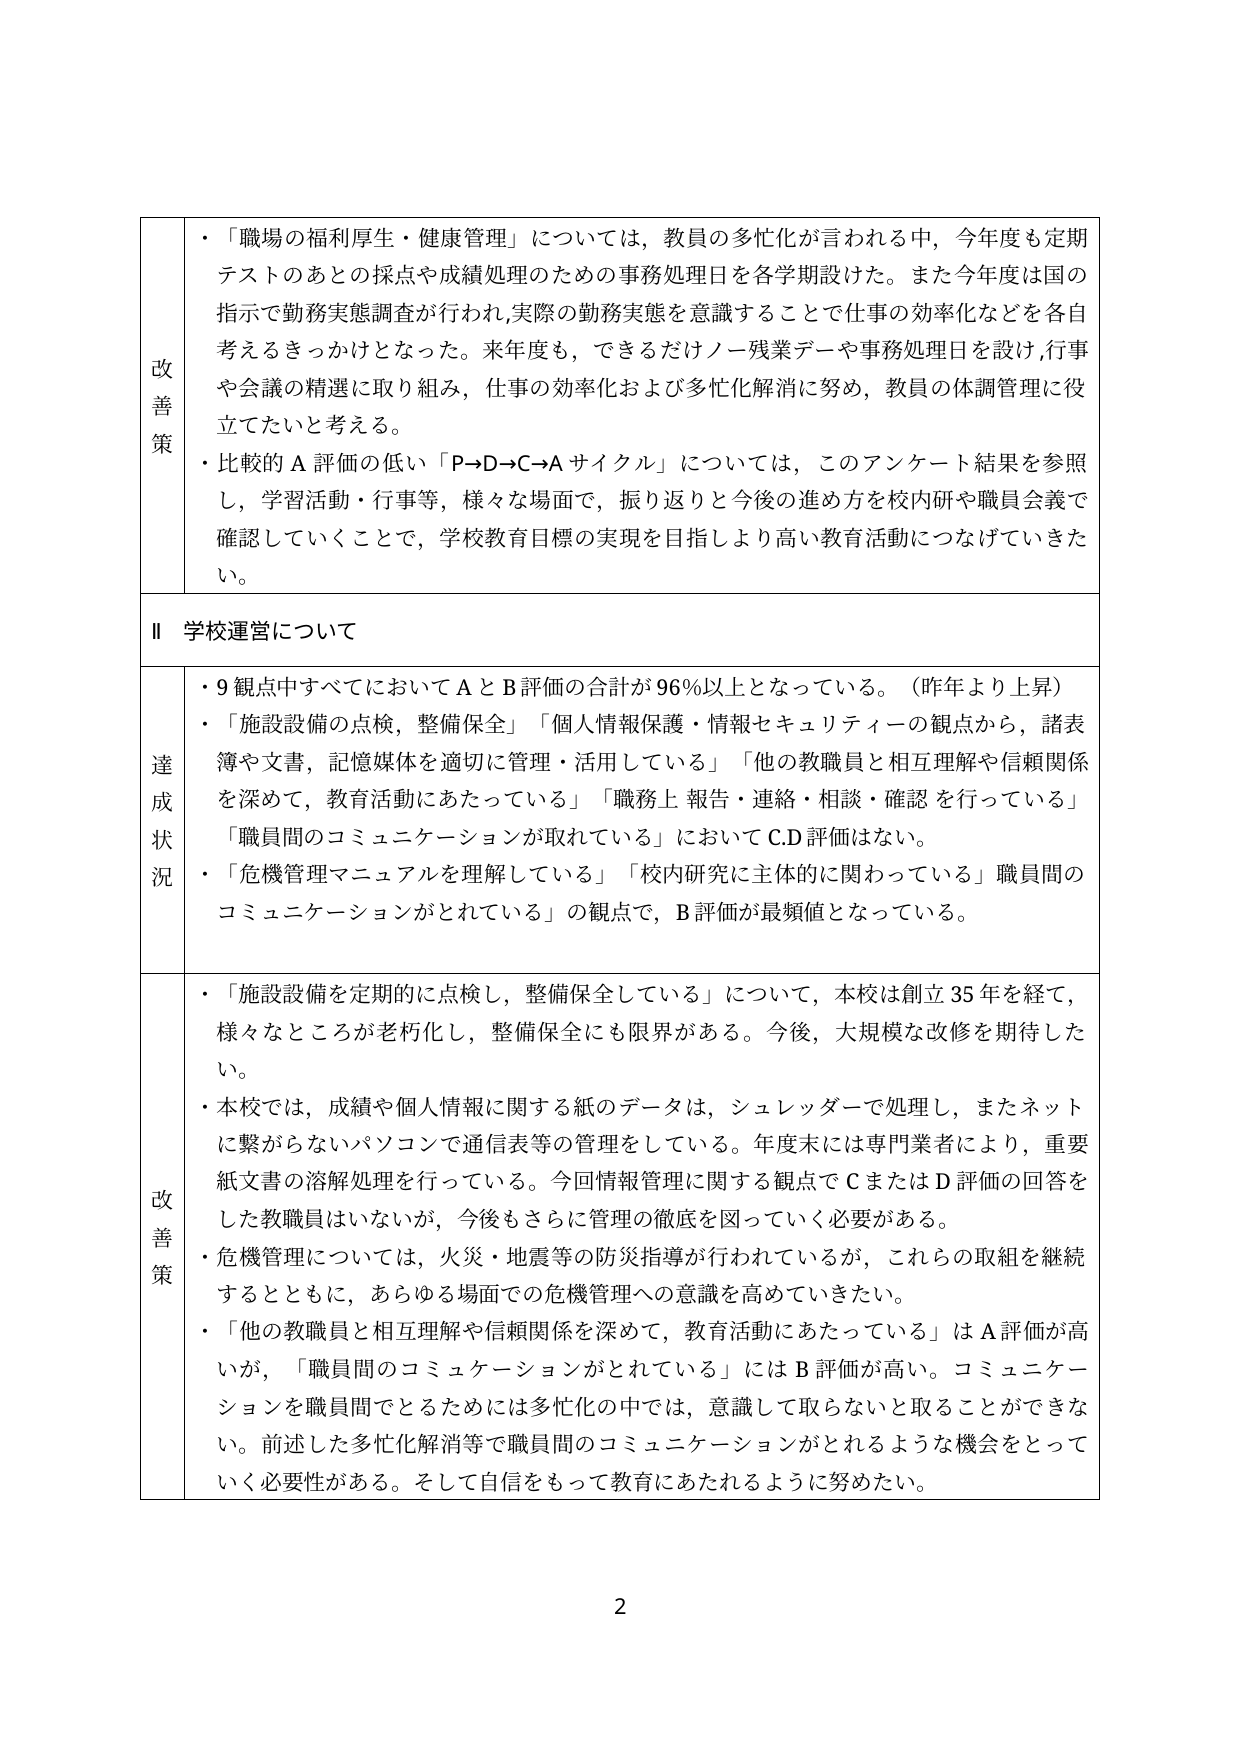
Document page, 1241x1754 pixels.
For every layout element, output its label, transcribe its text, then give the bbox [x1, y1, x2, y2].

table_cell 改善策 [141, 974, 184, 1499]
table_cell Ⅱ 学校運営について [141, 594, 1099, 666]
table_cell 改善策 [141, 218, 184, 593]
table_cell ・「職場の福利厚生・健康管理」については，教員の多忙化が言われる中，今年度も定期テストのあとの採点や成績処理のための事務処理日を各学期設けた。また今年度は国の指示で勤務実態調査が行われ,実際の勤務実態を意識することで仕事の効率化などを各自考えるきっかけとなった。来年度も，できるだけノー残業デーや事務処理日を設け,行事や会議の精選に取り組み，仕事の効率化および多忙化解消に努め，教員の体調管理に役立てたいと考える。 ・比較的A 評価の低い「P→D→C→Aサイクル」については，このアンケート結果を参照し，学習活動・行事等，様々な場面で，振り返りと今後の進め方を校内研や職員会義で確認していくことで，学校教育目標の実現を目指しより高い教育活動につなげていきたい。 [185, 218, 1099, 593]
table_cell ・「施設設備を定期的に点検し，整備保全している」について，本校は創立35年を経て，様々なところが老朽化し，整備保全にも限界がある。今後，大規模な改修を期待したい。 ・本校では，成績や個人情報に関する紙のデータは，シュレッダーで処理し，またネットに繋がらないパソコンで通信表等の管理をしている。年度末には専門業者により，重要紙文書の溶解処理を行っている。今回情報管理に関する観点でCまたはD評価の回答をした教職員はいないが，今後もさらに管理の徹底を図っていく必要がある。 ・危機管理については，火災・地震等の防災指導が行われているが，これらの取組を継続するとともに，あらゆる場面での危機管理への意識を高めていきたい。 ・「他の教職員と相互理解や信頼関係を深めて，教育活動にあたっている」はA評価が高いが，「職員間のコミュケーションがとれている」にはB評価が高い。コミュニケーションを職員間でとるためには多忙化の中では，意識して取らないと取ることができない。前述した多忙化解消等で職員間のコミュニケーションがとれるような機会をとっていく必要性がある。そして自信をもって教育にあたれるように努めたい。 [185, 974, 1099, 1499]
table_cell 達成状況 [141, 667, 184, 973]
table_cell ・9観点中すべてにおいてAとB評価の合計が96％以上となっている。（昨年より上昇） ・「施設設備の点検，整備保全」「個人情報保護・情報セキュリティーの観点から，諸表簿や文書，記憶媒体を適切に管理・活用している」「他の教職員と相互理解や信頼関係を深めて，教育活動にあたっている」「職務上 報告・連絡・相談・確認 を行っている」「職員間のコミュニケーションが取れている」においてC.D評価はない。 ・「危機管理マニュアルを理解している」「校内研究に主体的に関わっている」職員間のコミュニケーションがとれている」の観点で，B評価が最頻値となっている。 [185, 667, 1099, 973]
